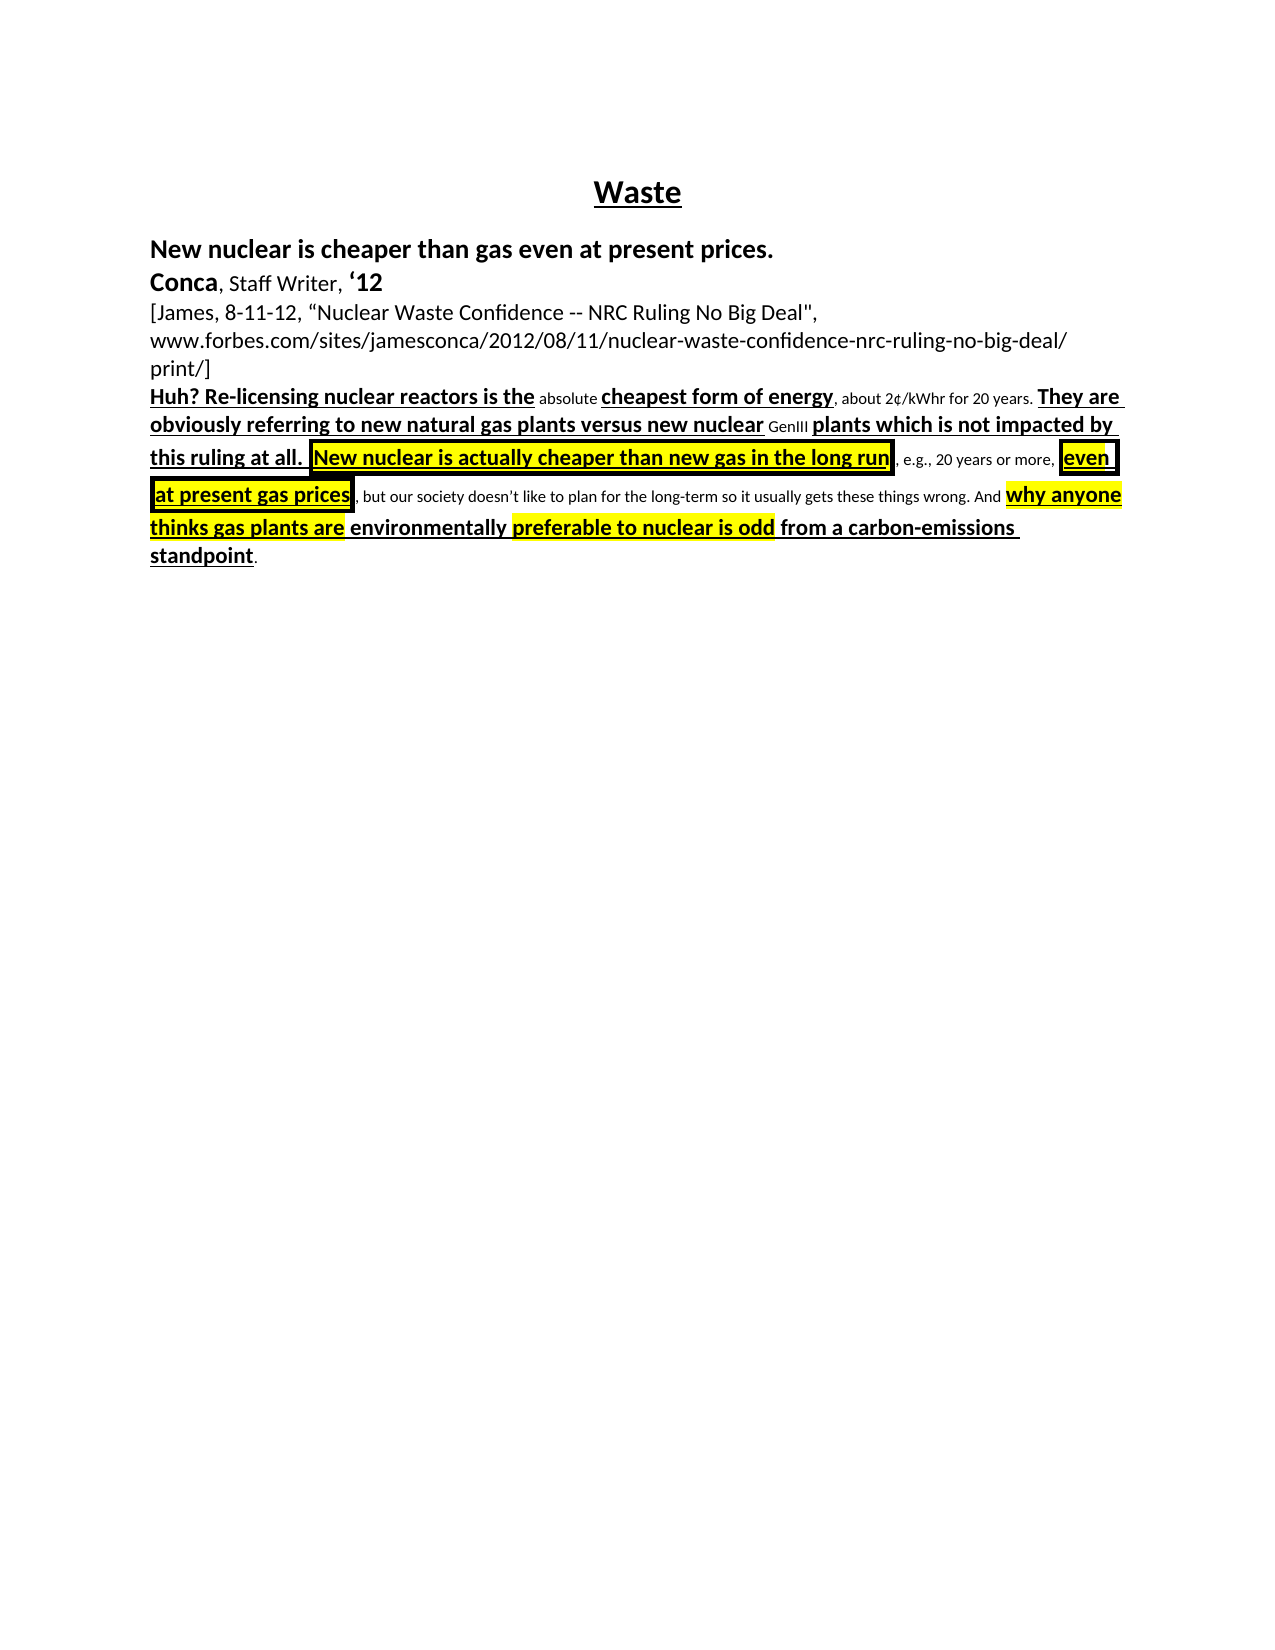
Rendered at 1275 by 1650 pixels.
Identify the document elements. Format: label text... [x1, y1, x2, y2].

subtitle Waste [150, 171, 1125, 212]
subtitle New nuclear is cheaper than gas even at present prices. [150, 232, 1125, 265]
text Huh? Re-licensing nuclear reactors is the absolute cheapest form of energy, about 2¢/kWhr for 20 years. They are obviously referring to new natural gas plants versus new nuclear GenIII plants which is not impacted by this ruling at all. New nuclear is actually cheaper than new gas in the long run, e.g., 20 years or more, even at present gas prices, but our society doesn’t like to plan for the long-term so it usually gets these things wrong. And why anyone thinks gas plants are environmentally preferable to nuclear is odd from a carbon-emissions standpoint. [150, 382, 1125, 569]
text Conca, Staff Writer, ‘12 [150, 265, 1125, 298]
text [James, 8-11-12, “Nuclear Waste Confidence -- NRC Ruling No Big Deal", www.forbes.com/sites/jamesconca/2012/08/11/nuclear-waste-confidence-nrc-ruling-no-big-deal/print/] [150, 298, 1125, 382]
